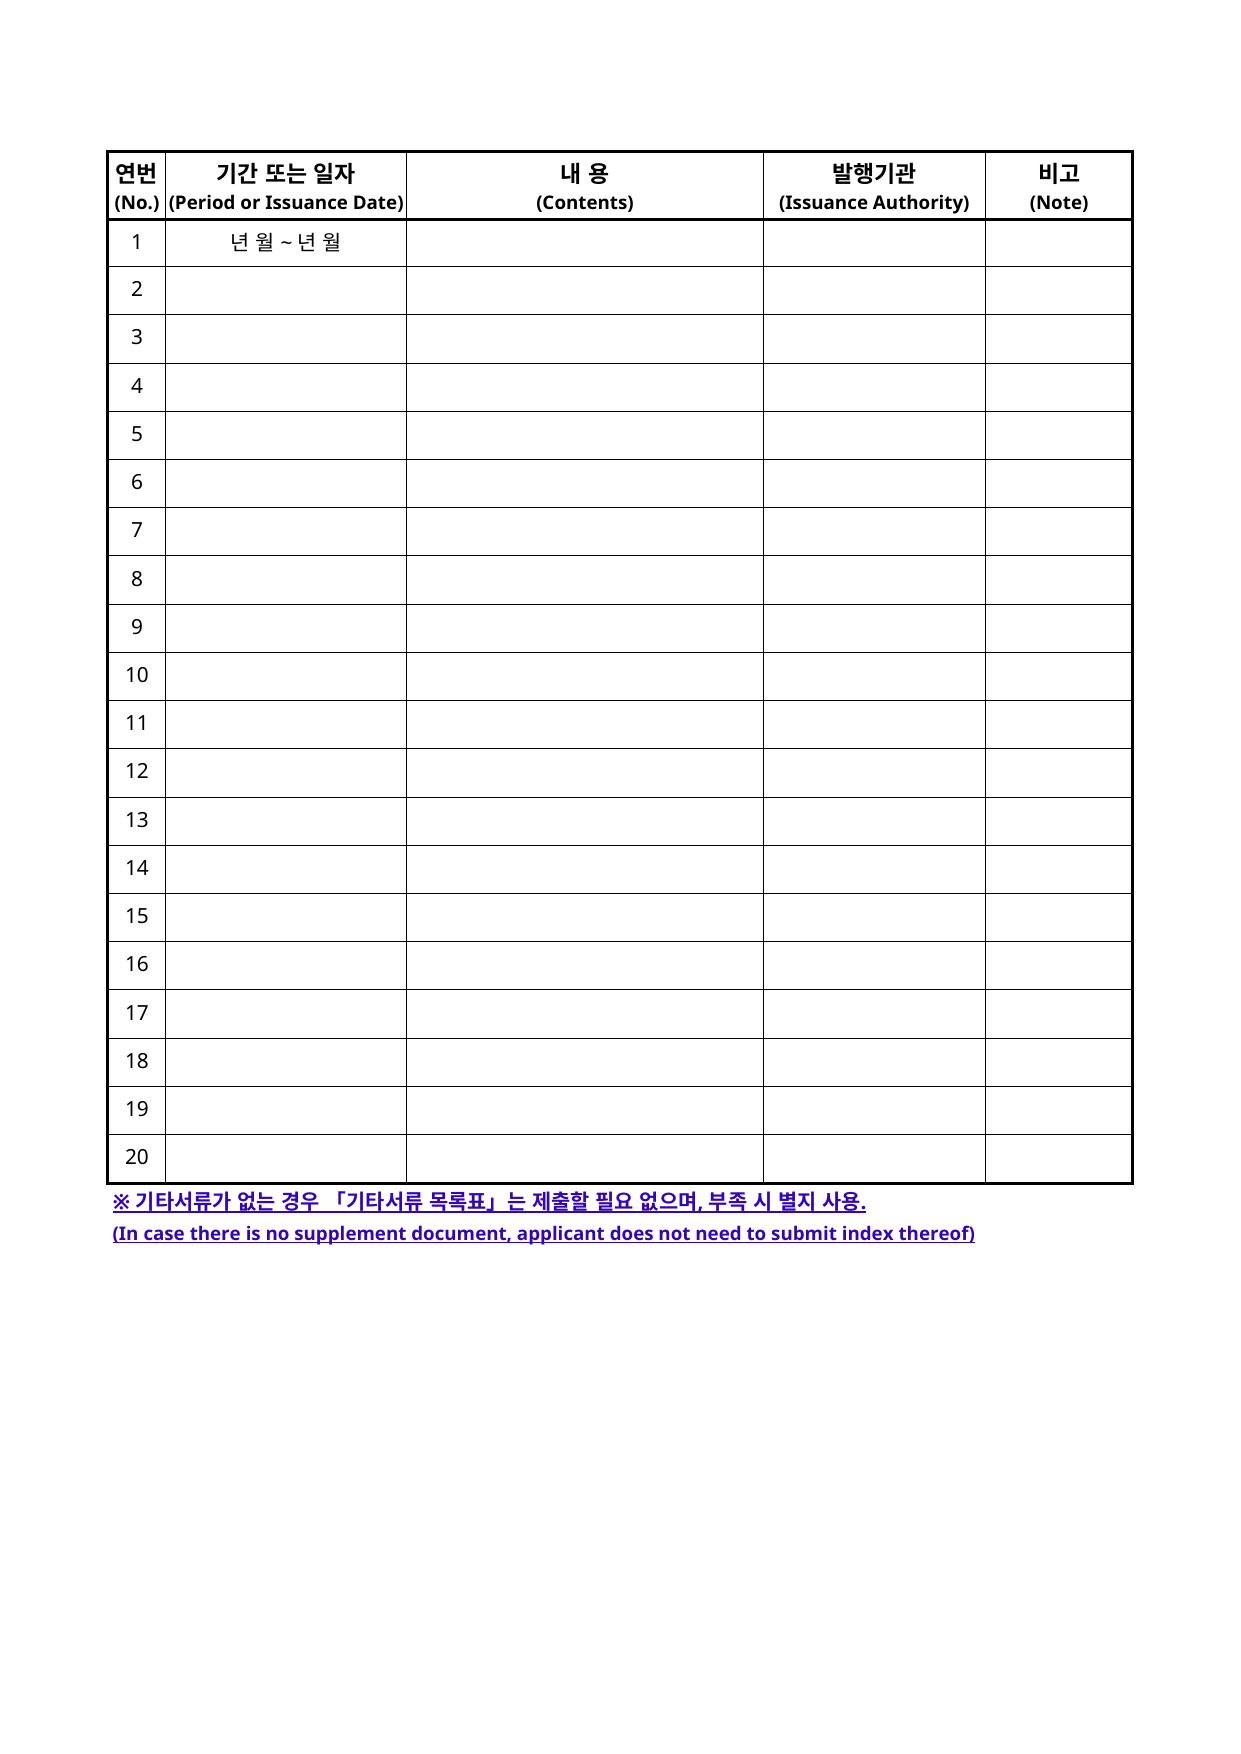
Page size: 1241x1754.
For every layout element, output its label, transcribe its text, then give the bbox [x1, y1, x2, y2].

table_cell [986, 267, 1131, 314]
table_cell [166, 701, 406, 748]
table_cell [166, 653, 406, 700]
table_cell [764, 364, 985, 411]
table_cell [407, 894, 763, 941]
table_cell [407, 701, 763, 748]
table_cell 4 [109, 364, 165, 411]
table_cell [407, 221, 763, 266]
table_cell [407, 605, 763, 652]
table_cell 9 [109, 605, 165, 652]
table_cell [764, 556, 985, 603]
table_cell [764, 605, 985, 652]
table_header 연번 (No.) [109, 153, 165, 218]
table_cell [407, 990, 763, 1038]
table_cell [407, 267, 763, 314]
table_cell [407, 364, 763, 411]
table_cell 17 [109, 990, 165, 1038]
table_cell 10 [109, 653, 165, 700]
table_cell [986, 942, 1131, 989]
table_cell [764, 846, 985, 893]
table_cell [166, 267, 406, 314]
table_header 발행기관 (Issuance Authority) [764, 153, 985, 218]
table_cell [166, 1135, 406, 1182]
table_cell 11 [109, 701, 165, 748]
table_cell [764, 1087, 985, 1134]
table_cell 14 [109, 846, 165, 893]
table_cell [764, 508, 985, 555]
table_cell [986, 990, 1131, 1038]
table_cell [166, 942, 406, 989]
table_cell 5 [109, 412, 165, 459]
table_cell [764, 221, 985, 266]
table_cell [764, 1039, 985, 1086]
table_cell [986, 653, 1131, 700]
table_cell 16 [109, 942, 165, 989]
table_cell [986, 460, 1131, 507]
table_cell [986, 605, 1131, 652]
table_cell [986, 1087, 1131, 1134]
table_cell 8 [109, 556, 165, 603]
table_cell [986, 749, 1131, 796]
table_cell 2 [109, 267, 165, 314]
table_cell [764, 315, 985, 362]
table_cell [407, 749, 763, 796]
table_cell [764, 267, 985, 314]
table_cell [764, 798, 985, 845]
table_cell 15 [109, 894, 165, 941]
table_header 기간 또는 일자 (Period or Issuance Date) [166, 153, 406, 218]
table_cell [407, 798, 763, 845]
table_cell [166, 1087, 406, 1134]
table_cell [986, 315, 1131, 362]
table_cell [407, 1135, 763, 1182]
table_cell [764, 460, 985, 507]
table_cell [407, 1087, 763, 1134]
table_cell 3 [109, 315, 165, 362]
table_cell 6 [109, 460, 165, 507]
table_cell [764, 990, 985, 1038]
table_cell [986, 1039, 1131, 1086]
table_cell [986, 412, 1131, 459]
table_cell 13 [109, 798, 165, 845]
table_cell [166, 605, 406, 652]
table_header 내 용 (Contents) [407, 153, 763, 218]
table_cell [764, 942, 985, 989]
table_cell [407, 460, 763, 507]
table_cell 19 [109, 1087, 165, 1134]
table_cell [764, 653, 985, 700]
table_cell [407, 412, 763, 459]
text (In case there is no supplement document, applicant does not need to submit index thereof) [112, 1220, 1128, 1246]
table_cell [166, 894, 406, 941]
table_cell 년 월 ~ 년 월 [166, 221, 406, 266]
table_cell [764, 701, 985, 748]
table_cell [166, 990, 406, 1038]
table_cell [764, 749, 985, 796]
table_cell [166, 1039, 406, 1086]
table_cell [166, 460, 406, 507]
table_cell [764, 894, 985, 941]
table_cell [986, 508, 1131, 555]
table_cell [986, 798, 1131, 845]
table_cell 7 [109, 508, 165, 555]
table_cell 1 [109, 221, 165, 266]
table_cell [986, 846, 1131, 893]
table_cell [407, 653, 763, 700]
table_cell [407, 315, 763, 362]
table_cell [166, 315, 406, 362]
table_cell 12 [109, 749, 165, 796]
table_cell [166, 749, 406, 796]
text ※ 기타서류가 없는 경우 「기타서류 목록표」는 제출할 필요 없으며, 부족 시 별지 사용. [112, 1185, 1128, 1216]
table_cell [407, 942, 763, 989]
table_cell [407, 846, 763, 893]
table_cell [986, 221, 1131, 266]
table_cell [986, 1135, 1131, 1182]
table_cell [986, 364, 1131, 411]
table_cell [166, 364, 406, 411]
table_cell 18 [109, 1039, 165, 1086]
table_cell [764, 1135, 985, 1182]
table_cell [986, 701, 1131, 748]
table_cell [166, 412, 406, 459]
table_header 비고 (Note) [986, 153, 1131, 218]
table_cell [407, 1039, 763, 1086]
table_cell 20 [109, 1135, 165, 1182]
table_cell [166, 798, 406, 845]
table_cell [166, 846, 406, 893]
table_cell [166, 556, 406, 603]
table_cell [986, 556, 1131, 603]
table_cell [764, 412, 985, 459]
table_cell [166, 508, 406, 555]
table_cell [407, 508, 763, 555]
table_cell [986, 894, 1131, 941]
table_cell [407, 556, 763, 603]
